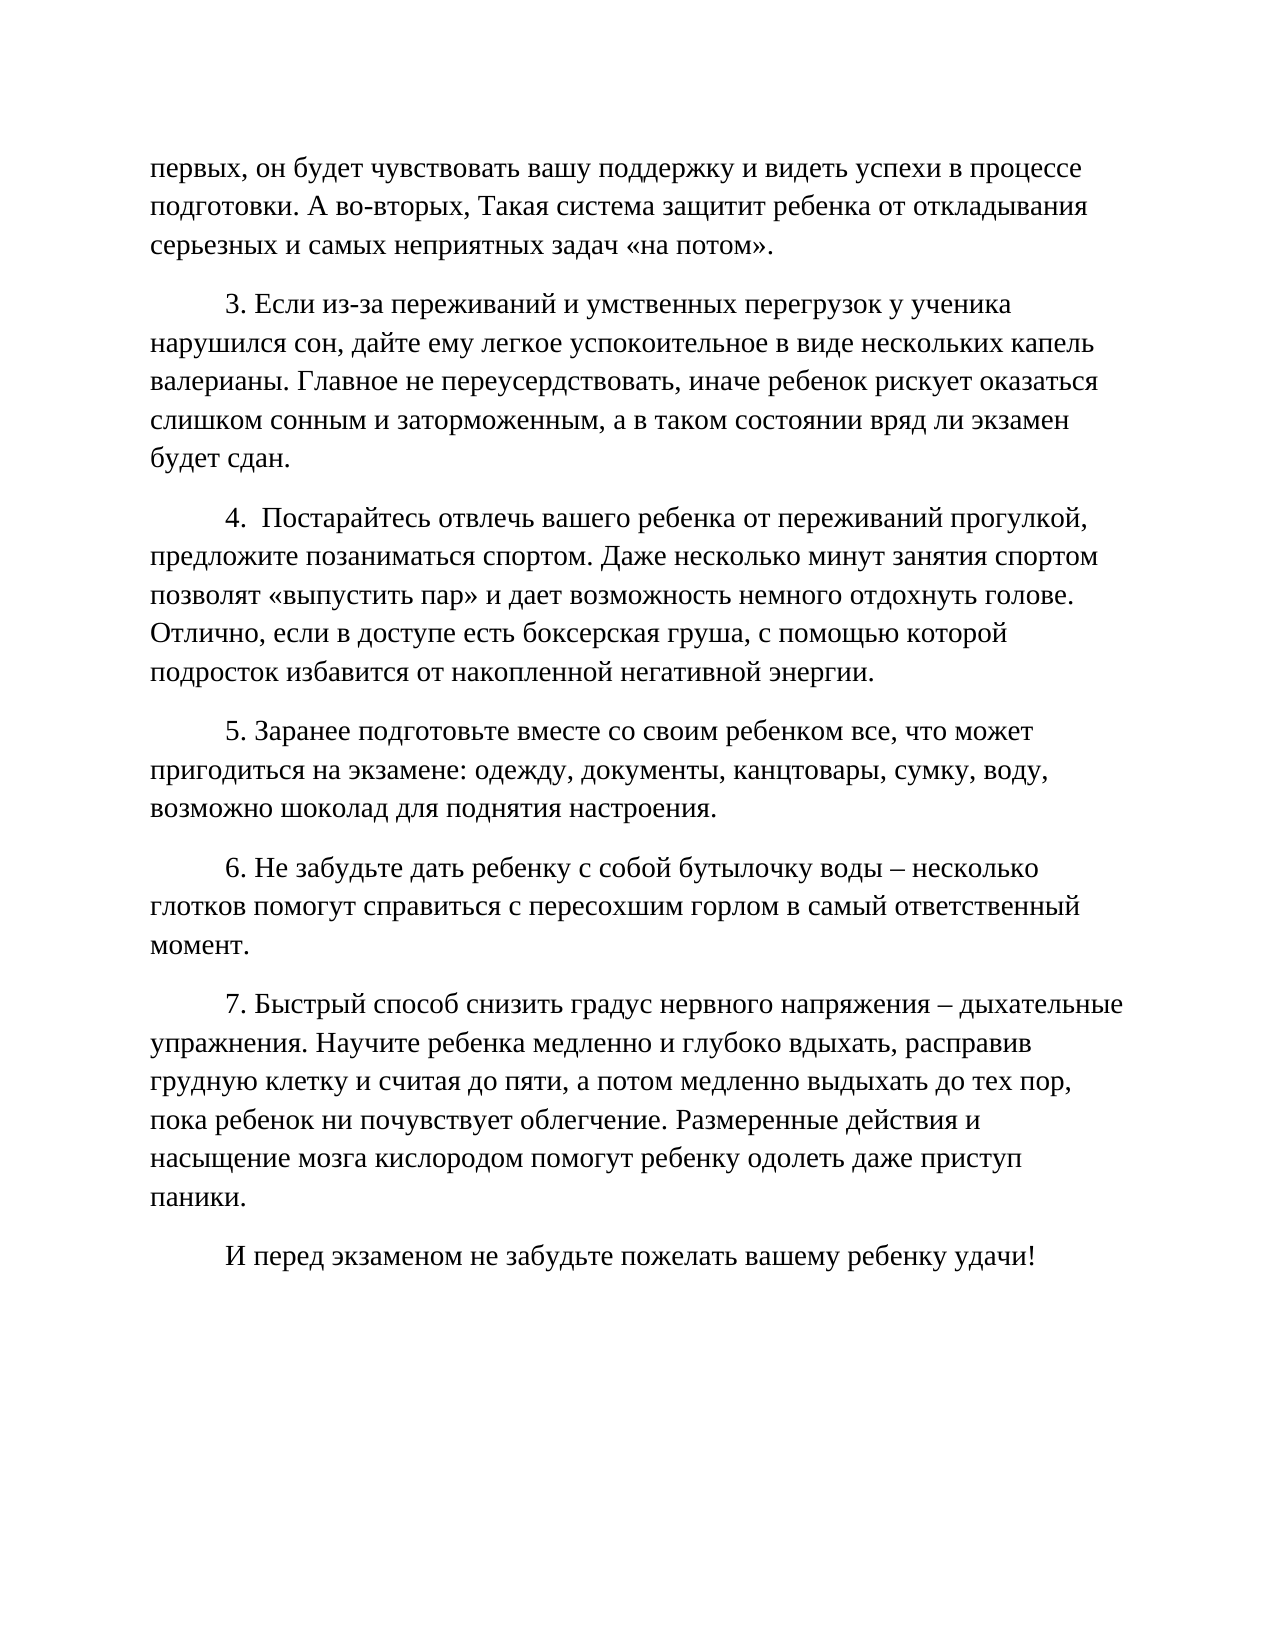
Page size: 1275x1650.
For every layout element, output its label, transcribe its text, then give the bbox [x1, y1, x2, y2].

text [150, 150, 1125, 261]
text 5. Заранее подготовьте вместе со своим ребенком все, что может пригодиться на экзамене: одежду, документы, канцтовары, сумку, воду, возможно шоколад для поднятия настроения. [150, 713, 1125, 824]
text 7. Быстрый способ снизить градус нервного напряжения – дыхательные упражнения. Научите ребенка медленно и глубоко вдыхать, расправив грудную клетку и считая до пяти, а потом медленно выдыхать до тех пор, пока ребенок ни почувствует облегчение. Размеренные действия и насыщение мозга кислородом помогут ребенку одолеть даже приступ паники. [150, 986, 1125, 1213]
text 3. Если из-за переживаний и умственных перегрузок у ученика нарушился сон, дайте ему легкое успокоительное в виде нескольких капель валерианы. Главное не переусердствовать, иначе ребенок рискует оказаться слишком сонным и заторможенным, а в таком состоянии вряд ли экзамен будет сдан. [150, 286, 1125, 474]
text И перед экзаменом не забудьте пожелать вашему ребенку удачи! [150, 1238, 1125, 1272]
text 4. Постарайтесь отвлечь вашего ребенка от переживаний прогулкой, предложите позаниматься спортом. Даже несколько минут занятия спортом позволят «выпустить пар» и дает возможность немного отдохнуть голове. Отлично, если в доступе есть боксерская груша, с помощью которой подросток избавится от накопленной негативной энергии. [150, 500, 1125, 688]
text 6. Не забудьте дать ребенку с собой бутылочку воды – несколько глотков помогут справиться с пересохшим горлом в самый ответственный момент. [150, 850, 1125, 961]
